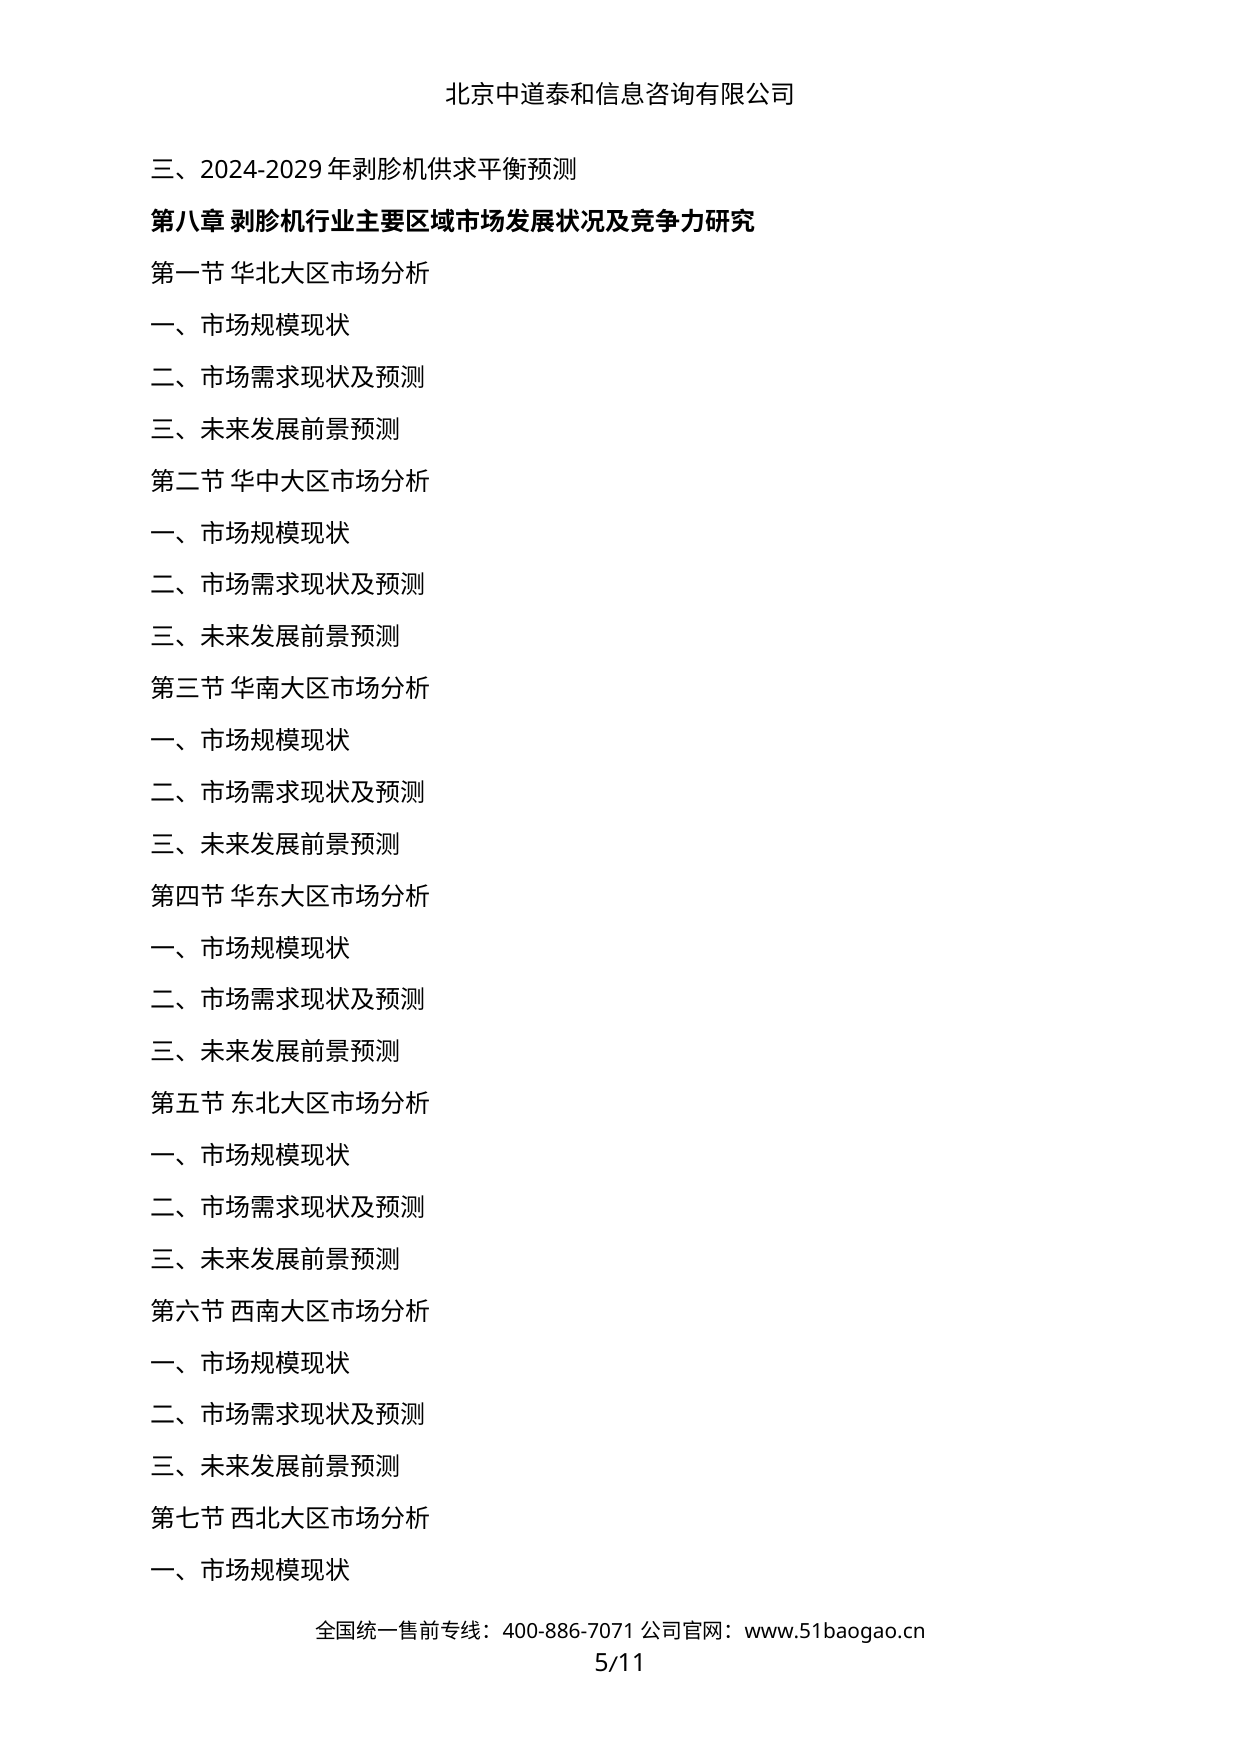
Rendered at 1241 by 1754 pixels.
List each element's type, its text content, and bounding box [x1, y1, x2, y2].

text 二、市场需求现状及预测 [150, 772, 1090, 809]
text 一、市场规模现状 [150, 928, 1090, 964]
text 第一节 华北大区市场分析 [150, 254, 1090, 290]
text 第七节 西北大区市场分析 [150, 1499, 1090, 1535]
text 第三节 华南大区市场分析 [150, 669, 1090, 705]
text 三、2024-2029年剥胗机供求平衡预测 [150, 150, 1090, 186]
text 第二节 华中大区市场分析 [150, 461, 1090, 497]
text 三、未来发展前景预测 [150, 617, 1090, 653]
text 一、市场规模现状 [150, 306, 1090, 342]
text 第六节 西南大区市场分析 [150, 1291, 1090, 1327]
text 第五节 东北大区市场分析 [150, 1084, 1090, 1120]
text 一、市场规模现状 [150, 1136, 1090, 1172]
text 一、市场规模现状 [150, 513, 1090, 549]
text 三、未来发展前景预测 [150, 409, 1090, 446]
text 三、未来发展前景预测 [150, 824, 1090, 861]
text 第八章 剥胗机行业主要区域市场发展状况及竞争力研究 [150, 202, 1090, 238]
text 二、市场需求现状及预测 [150, 565, 1090, 601]
text 三、未来发展前景预测 [150, 1032, 1090, 1068]
text 二、市场需求现状及预测 [150, 357, 1090, 394]
text 三、未来发展前景预测 [150, 1239, 1090, 1276]
text 二、市场需求现状及预测 [150, 1395, 1090, 1431]
text 第四节 华东大区市场分析 [150, 876, 1090, 912]
text 二、市场需求现状及预测 [150, 1187, 1090, 1224]
text 一、市场规模现状 [150, 1551, 1090, 1587]
text 三、未来发展前景预测 [150, 1447, 1090, 1483]
text 一、市场规模现状 [150, 721, 1090, 757]
text 二、市场需求现状及预测 [150, 980, 1090, 1016]
text 一、市场规模现状 [150, 1343, 1090, 1379]
